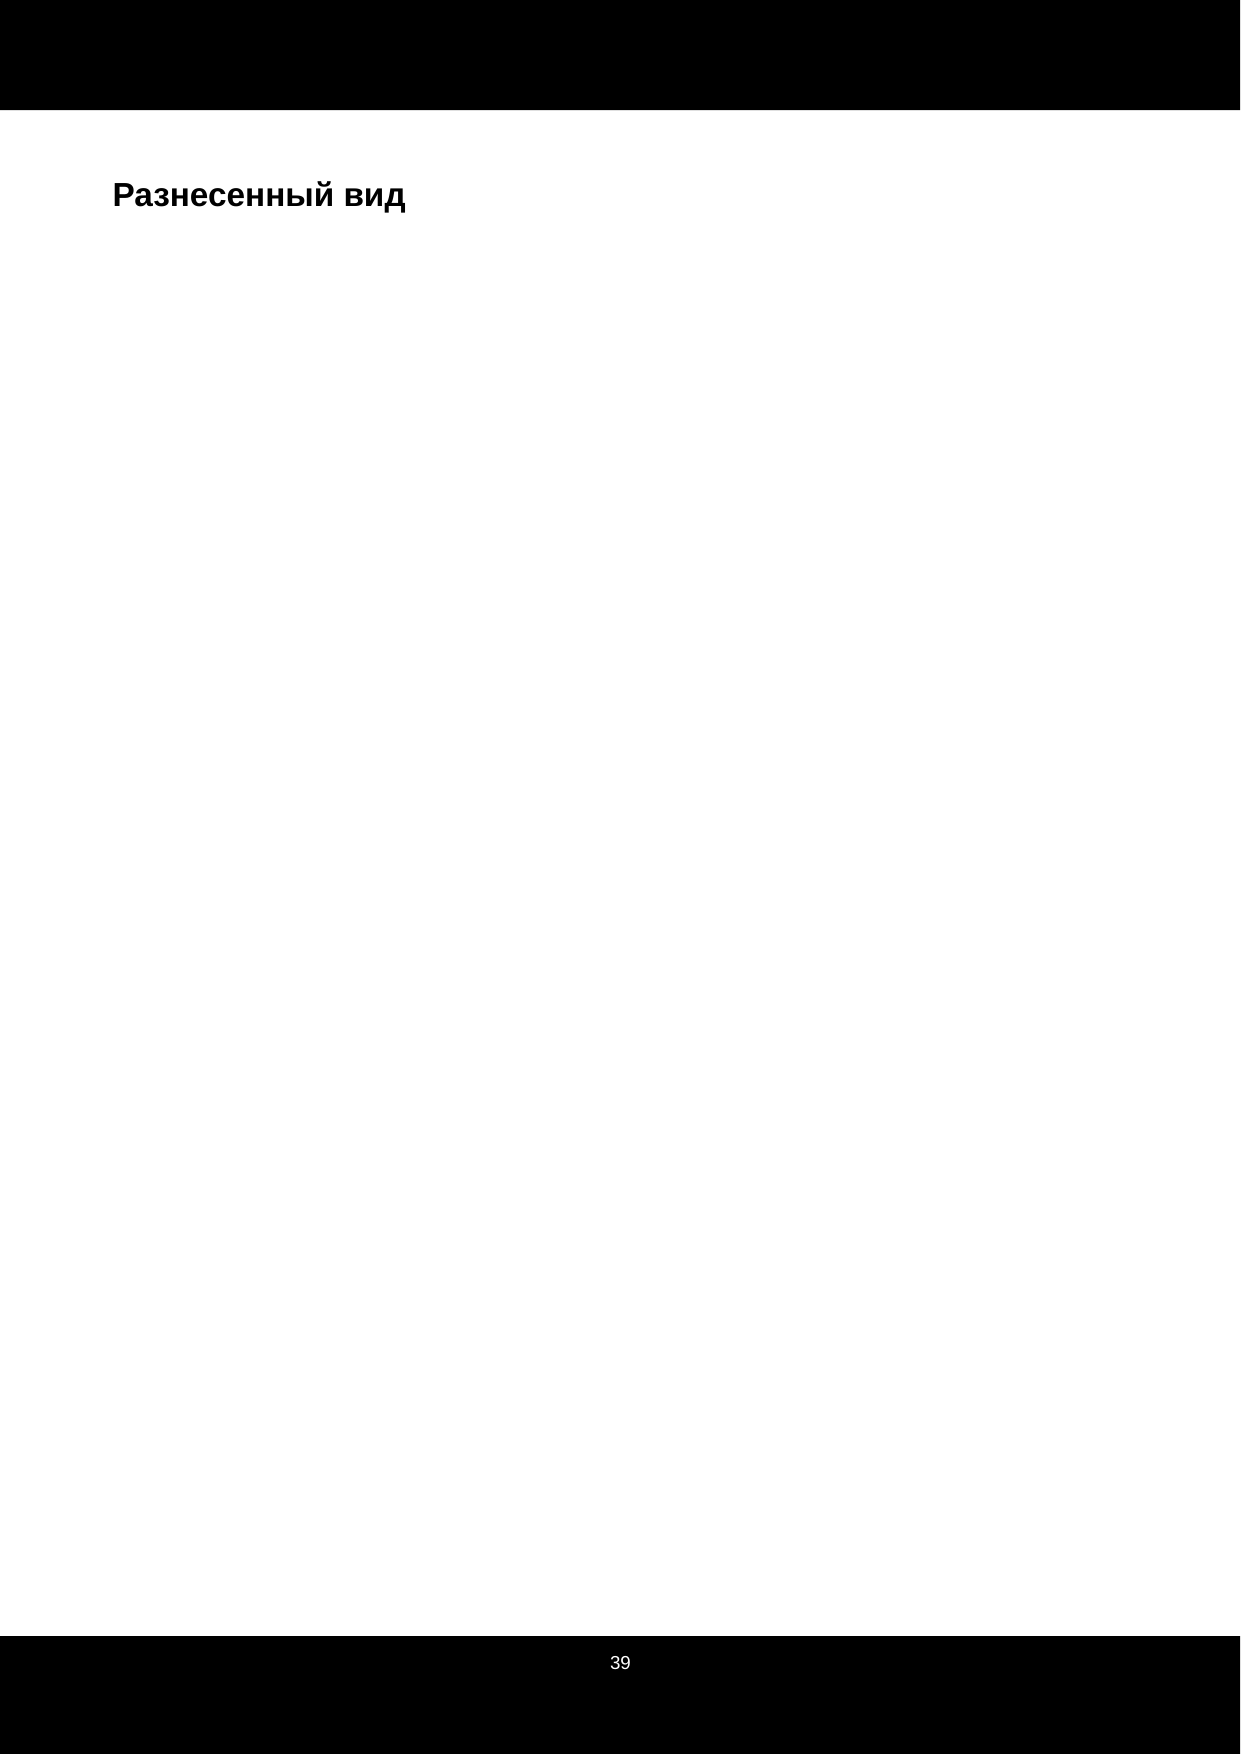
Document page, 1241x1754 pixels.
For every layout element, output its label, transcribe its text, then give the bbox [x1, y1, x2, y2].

text Разнесенный вид [112, 162, 1128, 227]
